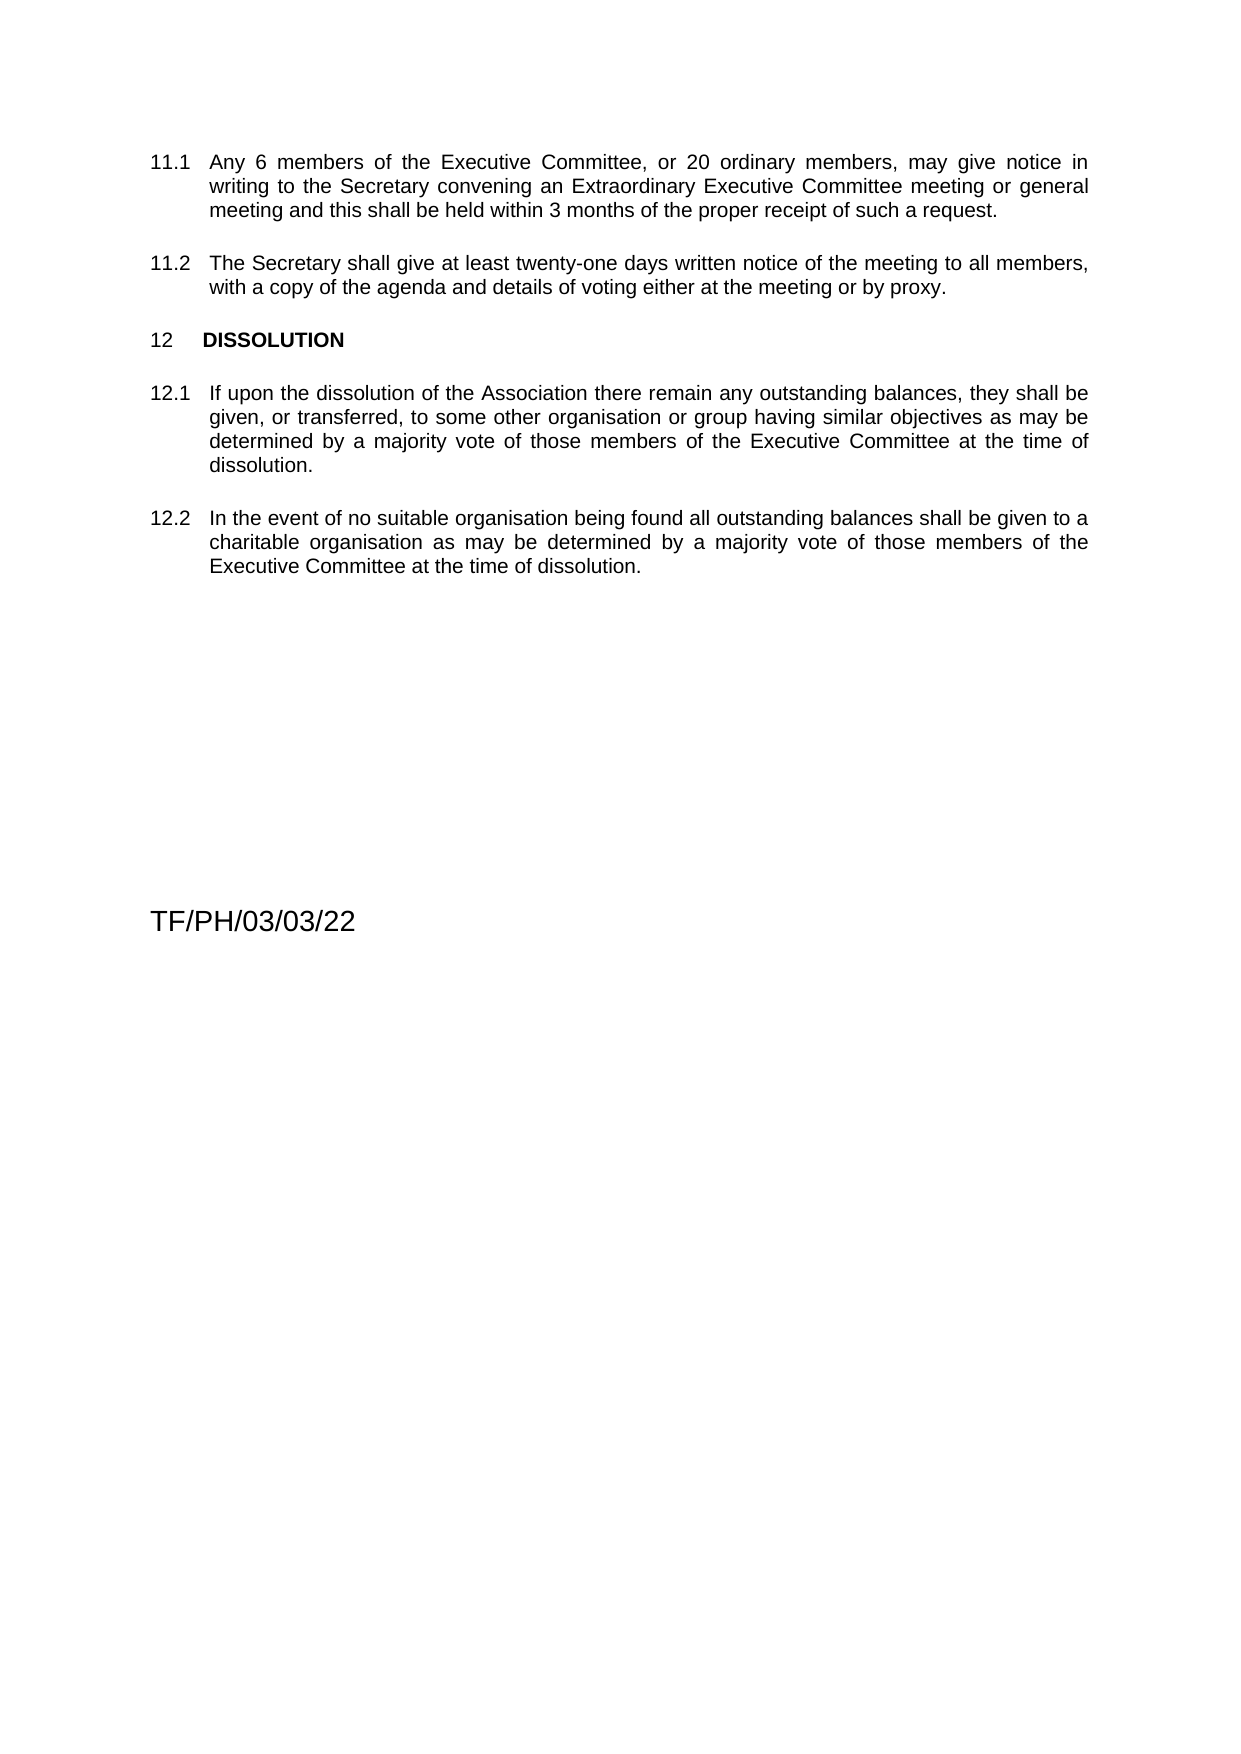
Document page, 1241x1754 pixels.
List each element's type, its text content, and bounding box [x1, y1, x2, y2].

text 11.2 The Secretary shall give at least twenty-one days written notice of the meeting to all members, with a copy of the agenda and details of voting either at the meeting or by proxy. [150, 251, 1090, 299]
text 12.2 In the event of no suitable organisation being found all outstanding balances shall be given to a charitable organisation as may be determined by a majority vote of those members of the Executive Committee at the time of dissolution. [150, 506, 1090, 578]
text 12.1 If upon the dissolution of the Association there remain any outstanding balances, they shall be given, or transferred, to some other organisation or group having similar objectives as may be determined by a majority vote of those members of the Executive Committee at the time of dissolution. [150, 381, 1090, 477]
text TF/PH/03/03/22 [150, 904, 1090, 938]
text 11.1 Any 6 members of the Executive Committee, or 20 ordinary members, may give notice in writing to the Secretary convening an Extraordinary Executive Committee meeting or general meeting and this shall be held within 3 months of the proper receipt of such a request. [150, 150, 1090, 222]
text 12 DISSOLUTION [150, 328, 1090, 352]
